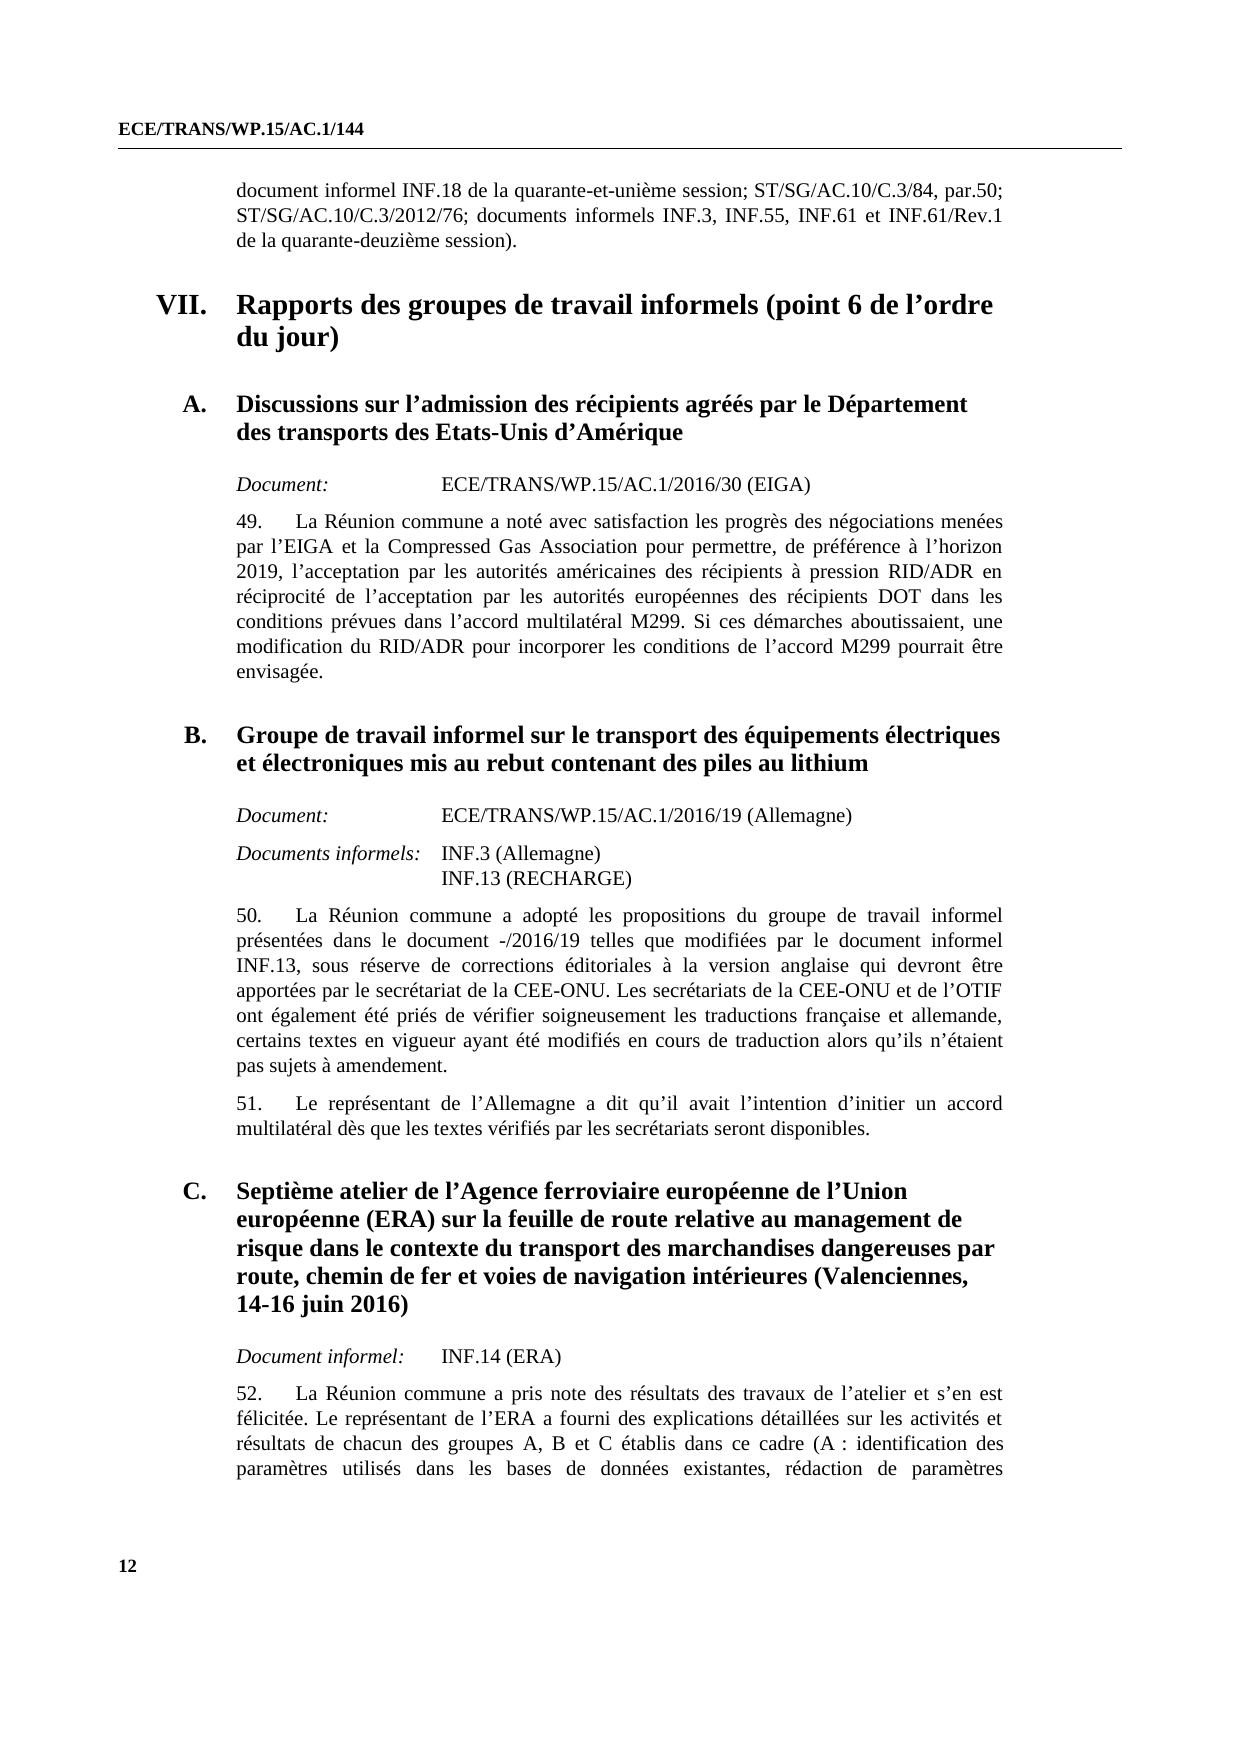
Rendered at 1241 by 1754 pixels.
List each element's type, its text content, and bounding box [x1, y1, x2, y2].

text C. Septième atelier de l’Agence ferroviaire européenne de l’Union européenne (ERA) sur la feuille de route relative au management de risque dans le contexte du transport des marchandises dangereuses par route, chemin de fer et voies de navigation intérieures (Valenciennes, 14-16 juin 2016) [118, 1177, 1004, 1318]
text B. Groupe de travail informel sur le transport des équipements électriques et électroniques mis au rebut contenant des piles au lithium [118, 721, 1004, 777]
text Document: ECE/TRANS/WP.15/AC.1/2016/19 (Allemagne) [236, 802, 1004, 827]
text Document informel: INF.14 (ERA) [236, 1343, 1004, 1368]
text INF.13 (RECHARGE) [236, 865, 1004, 890]
text 50. La Réunion commune a adopté les propositions du groupe de travail informel présentées dans le document -/2016/19 telles que modifiées par le document informel INF.13, sous réserve de corrections éditoriales à la version anglaise qui devront être apportées par le secrétariat de la CEE-ONU. Les secrétariats de la CEE-ONU et de l’OTIF ont également été priés de vérifier soigneusement les traductions française et allemande, certains textes en vigueur ayant été modifiés en cours de traduction alors qu’ils n’étaient pas sujets à amendement. [236, 902, 1004, 1077]
text Documents informels: INF.3 (Allemagne) [236, 840, 1004, 865]
text 51. Le représentant de l’Allemagne a dit qu’il avait l’intention d’initier un accord multilatéral dès que les textes vérifiés par les secrétariats seront disponibles. [236, 1090, 1004, 1140]
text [236, 1380, 1004, 1480]
text A. Discussions sur l’admission des récipients agréés par le Département des transports des Etats-Unis d’Amérique [118, 390, 1004, 446]
text VII. Rapports des groupes de travail informels (point 6 de l’ordre du jour) [118, 290, 1004, 352]
text Document: ECE/TRANS/WP.15/AC.1/2016/30 (EIGA) [236, 471, 1004, 496]
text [236, 177, 1004, 252]
text 49. La Réunion commune a noté avec satisfaction les progrès des négociations menées par l’EIGA et la Compressed Gas Association pour permettre, de préférence à l’horizon 2019, l’acceptation par les autorités américaines des récipients à pression RID/ADR en réciprocité de l’acceptation par les autorités européennes des récipients DOT dans les conditions prévues dans l’accord multilatéral M299. Si ces démarches aboutissaient, une modification du RID/ADR pour incorporer les conditions de l’accord M299 pourrait être envisagée. [236, 508, 1004, 683]
